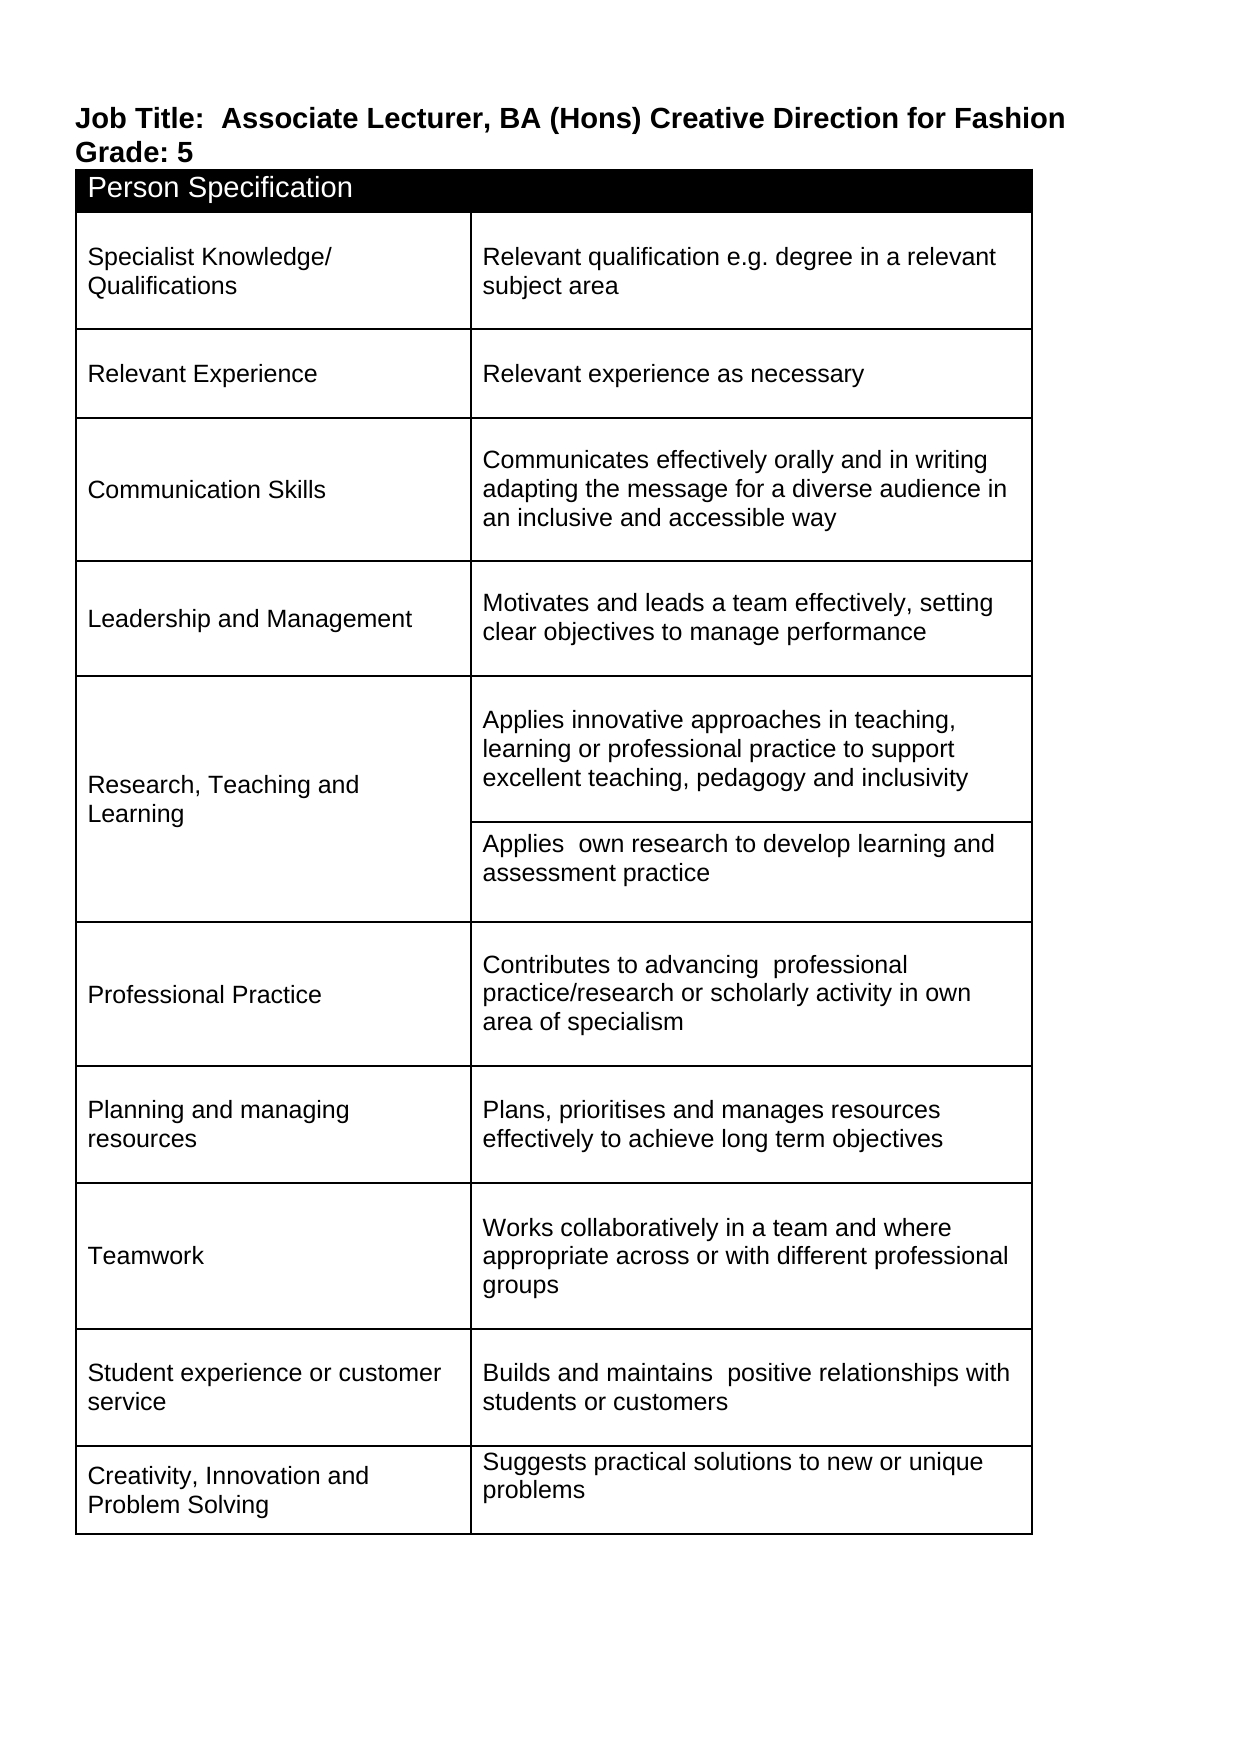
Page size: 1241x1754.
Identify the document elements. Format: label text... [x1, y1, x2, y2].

table_cell Contributes to advancing professional practice/research or scholarly activity in own area of specialism [472, 923, 1031, 1065]
table_cell Planning and managing resources [77, 1067, 470, 1182]
table_cell Leadership and Management [77, 562, 470, 675]
table_cell Suggests practical solutions to new or unique problems [472, 1447, 1031, 1533]
table_cell Relevant qualification e.g. degree in a relevant subject area [472, 213, 1031, 328]
table_cell Motivates and leads a team effectively, setting clear objectives to manage performance [472, 562, 1031, 675]
table_header Person Specification [77, 171, 1031, 211]
text Grade: 5 [75, 135, 1165, 168]
table_cell Relevant Experience [77, 330, 470, 417]
table_cell Creativity, Innovation and Problem Solving [77, 1447, 470, 1533]
table_cell Research, Teaching and Learning [77, 677, 470, 921]
table_cell Student experience or customer service [77, 1330, 470, 1445]
table_cell Works collaboratively in a team and where appropriate across or with different professional groups [472, 1184, 1031, 1328]
table_cell Teamwork [77, 1184, 470, 1328]
table_cell Builds and maintains positive relationships with students or customers [472, 1330, 1031, 1445]
table_cell Plans, prioritises and manages resources effectively to achieve long term objectives [472, 1067, 1031, 1182]
table_cell Communication Skills [77, 419, 470, 560]
table_cell Applies own research to develop learning and assessment practice [472, 823, 1031, 921]
text Job Title: Associate Lecturer, BA (Hons) Creative Direction for Fashion [75, 101, 1165, 135]
table_cell Specialist Knowledge/ Qualifications [77, 213, 470, 328]
table_cell Communicates effectively orally and in writing adapting the message for a diverse audience in an inclusive and accessible way [472, 419, 1031, 560]
table_cell Relevant experience as necessary [472, 330, 1031, 417]
table_cell Applies innovative approaches in teaching, learning or professional practice to support excellent teaching, pedagogy and inclusivity [472, 677, 1031, 821]
table_cell Professional Practice [77, 923, 470, 1065]
